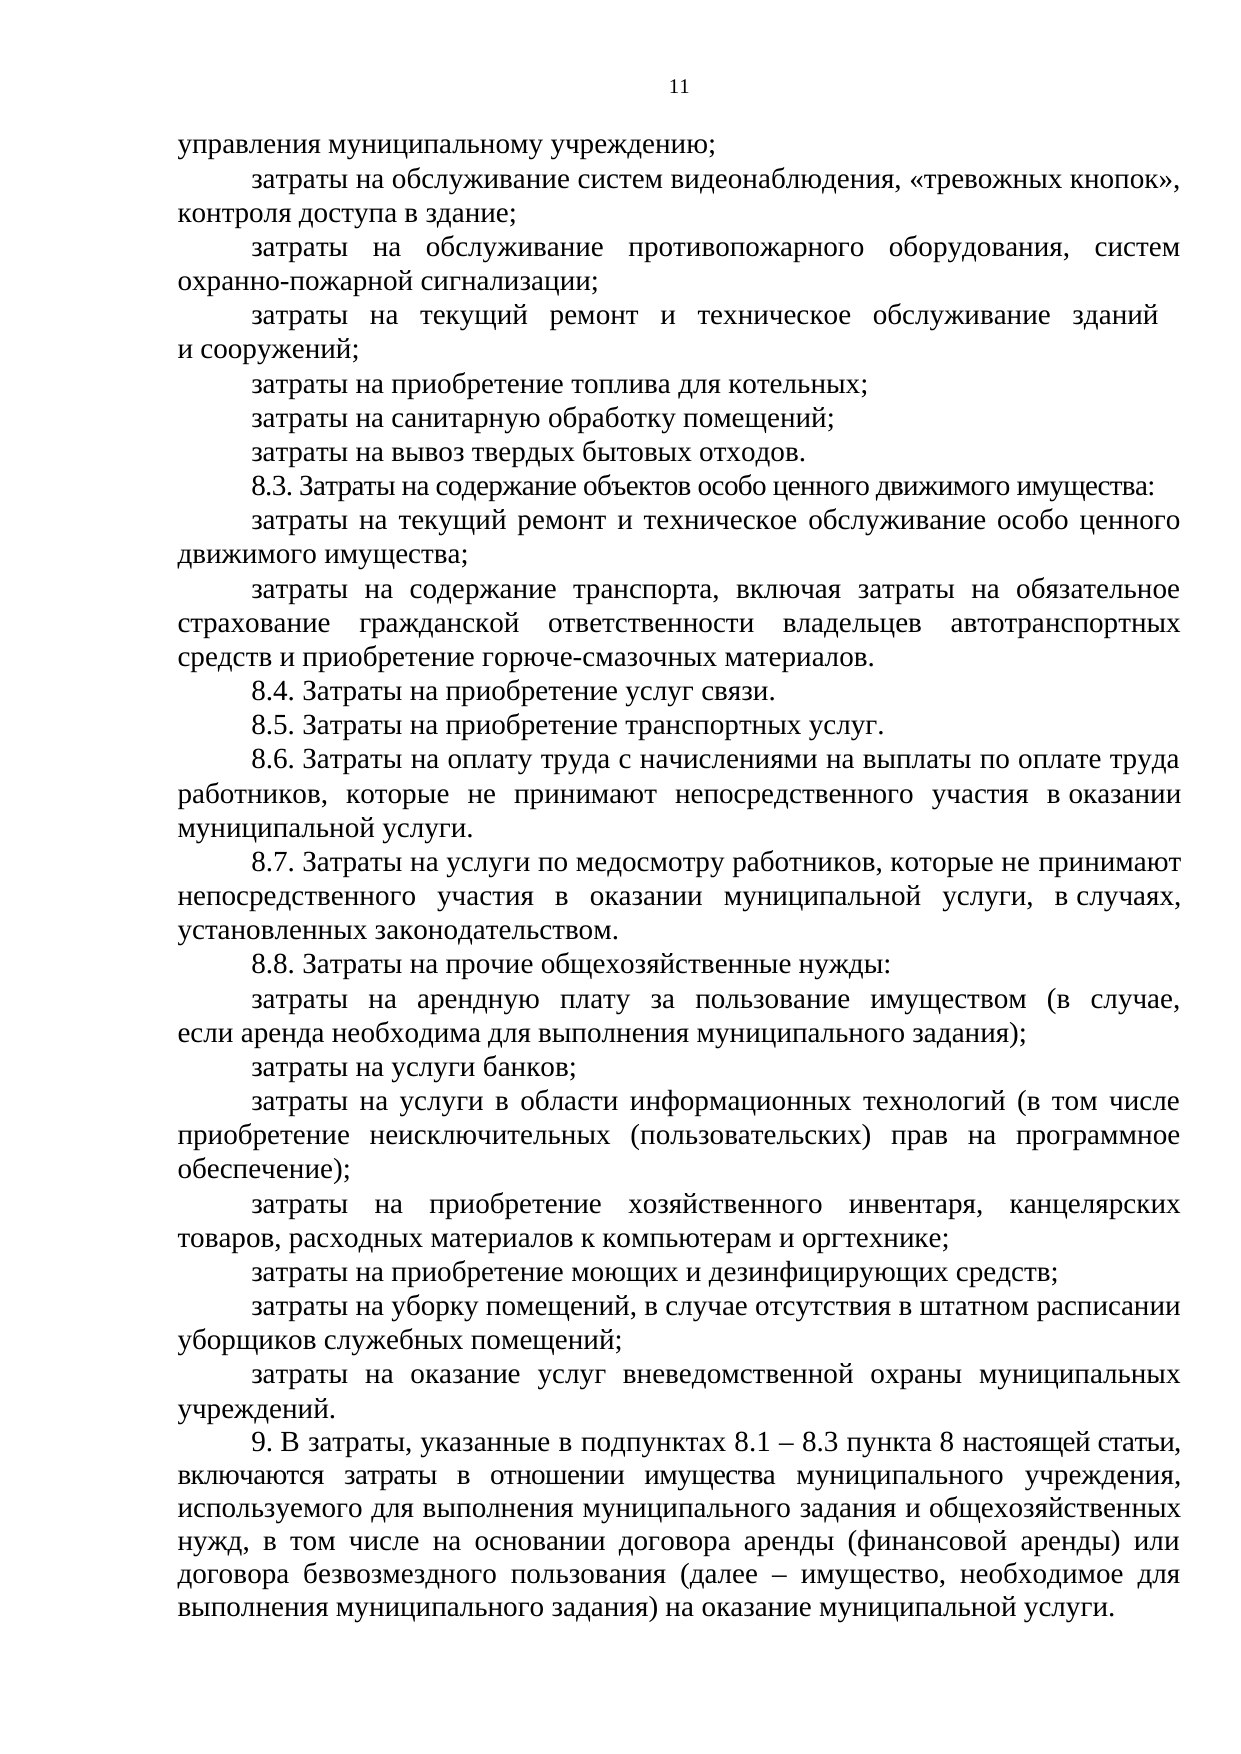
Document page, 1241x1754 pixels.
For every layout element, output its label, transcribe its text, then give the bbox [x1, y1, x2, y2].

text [177, 127, 1181, 160]
text затраты на приобретение топлива для котельных; [177, 366, 1181, 399]
text 8.7. Затраты на услуги по медосмотру работников, которые не принимают непосредственного участия в оказании муниципальной услуги, в случаях, установленных законодательством. [177, 844, 1181, 946]
text затраты на обслуживание противопожарного оборудования, систем охранно-пожарной сигнализации; [177, 229, 1181, 297]
text 9. В затраты, указанные в подпунктах 8.1 – 8.3 пункта 8 настоящей статьи, включаются затраты в отношении имущества муниципального учреждения, используемого для выполнения муниципального задания и общехозяйственных нужд, в том числе на основании договора аренды (финансовой аренды) или договора безвозмездного пользования (далее – имущество, необходимое для выполнения муниципального задания) на оказание муниципальной услуги. [177, 1425, 1181, 1622]
text затраты на приобретение моющих и дезинфицирующих средств; [177, 1254, 1181, 1288]
text затраты на оказание услуг вневедомственной охраны муниципальных учреждений. [177, 1357, 1181, 1424]
text затраты на услуги банков; [177, 1049, 1181, 1083]
text 8.8. Затраты на прочие общехозяйственные нужды: [177, 947, 1181, 980]
text затраты на услуги в области информационных технологий (в том числе приобретение неисключительных (пользовательских) прав на программное обеспечение); [177, 1083, 1181, 1185]
text затраты на содержание транспорта, включая затраты на обязательное страхование гражданской ответственности владельцев автотранспортных средств и приобретение горюче-смазочных материалов. [177, 571, 1181, 673]
text затраты на приобретение хозяйственного инвентаря, канцелярских товаров, расходных материалов к компьютерам и оргтехнике; [177, 1186, 1181, 1253]
text затраты на вывоз твердых бытовых отходов. [177, 434, 1181, 468]
text затраты на уборку помещений, в случае отсутствия в штатном расписании уборщиков служебных помещений; [177, 1288, 1181, 1356]
text затраты на текущий ремонт и техническое обслуживание зданий и сооружений; [177, 297, 1181, 365]
text 8.4. Затраты на приобретение услуг связи. [177, 673, 1181, 707]
text затраты на обслуживание систем видеонаблюдения, «тревожных кнопок», контроля доступа в здание; [177, 161, 1181, 228]
text 8.3. Затраты на содержание объектов особо ценного движимого имущества: [177, 468, 1181, 502]
text затраты на арендную плату за пользование имуществом (в случае, если аренда необходима для выполнения муниципального задания); [177, 981, 1181, 1048]
text 8.5. Затраты на приобретение транспортных услуг. [177, 707, 1181, 741]
text затраты на санитарную обработку помещений; [177, 400, 1181, 433]
text 8.6. Затраты на оплату труда с начислениями на выплаты по оплате труда работников, которые не принимают непосредственного участия в оказании муниципальной услуги. [177, 742, 1181, 843]
text затраты на текущий ремонт и техническое обслуживание особо ценного движимого имущества; [177, 502, 1181, 570]
